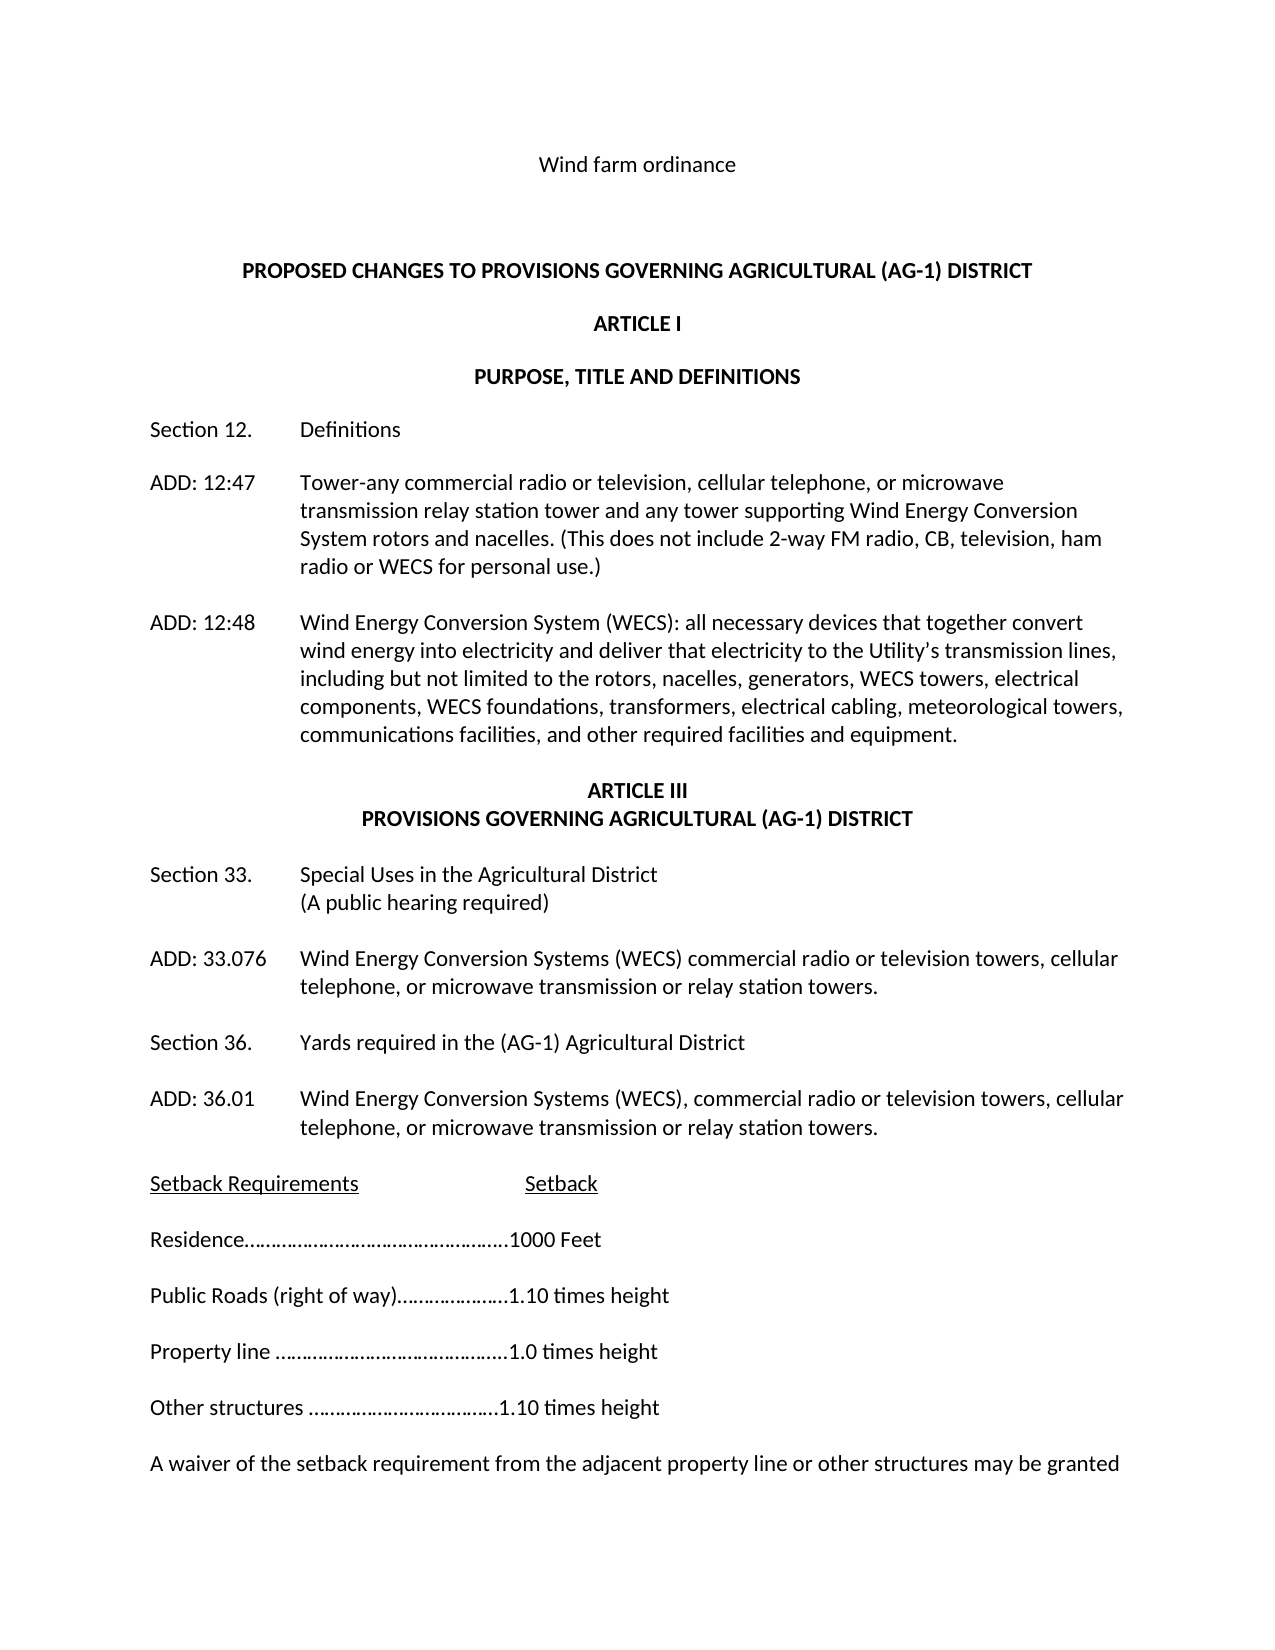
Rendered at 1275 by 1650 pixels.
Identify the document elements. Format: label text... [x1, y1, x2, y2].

text ADD: 36.01 Wind Energy Conversion Systems (WECS), commercial radio or television towers, cellular telephone, or microwave transmission or relay station towers. [150, 1084, 1125, 1141]
text PROPOSED CHANGES TO PROVISIONS GOVERNING AGRICULTURAL (AG-1) DISTRICT [150, 256, 1125, 284]
text Residence…………………………………………..1000 Feet [150, 1225, 1125, 1253]
text (A public hearing required) [150, 888, 1125, 916]
text ARTICLE I [150, 309, 1125, 337]
text ADD: 12:48 Wind Energy Conversion System (WECS): all necessary devices that together convert wind energy into electricity and deliver that electricity to the Utility’s transmission lines, including but not limited to the rotors, nacelles, generators, WECS towers, electrical components, WECS foundations, transformers, electrical cabling, meteorological towers, communications facilities, and other required facilities and equipment. [150, 608, 1125, 748]
text Wind farm ordinance [150, 150, 1125, 178]
text ARTICLE III [150, 776, 1125, 804]
text Other structures ………………………………1.10 times height [150, 1393, 1125, 1421]
text Section 33. Special Uses in the Agricultural District [150, 860, 1125, 888]
text A waiver of the setback requirement from the adjacent property line or other structures may be granted [150, 1449, 1125, 1477]
text Section 12. Definitions [150, 415, 1125, 443]
text ADD: 33.076 Wind Energy Conversion Systems (WECS) commercial radio or television towers, cellular telephone, or microwave transmission or relay station towers. [150, 944, 1125, 1001]
text Property line ……………………………………..1.0 times height [150, 1337, 1125, 1365]
text Setback Requirements Setback [150, 1169, 1125, 1197]
text ADD: 12:47 Tower-any commercial radio or television, cellular telephone, or microwave transmission relay station tower and any tower supporting Wind Energy Conversion System rotors and nacelles. (This does not include 2-way FM radio, CB, television, ham radio or WECS for personal use.) [150, 468, 1125, 580]
text PURPOSE, TITLE AND DEFINITIONS [150, 362, 1125, 390]
text PROVISIONS GOVERNING AGRICULTURAL (AG-1) DISTRICT [150, 804, 1125, 832]
text Public Roads (right of way)…………………1.10 times height [150, 1281, 1125, 1309]
text Section 36. Yards required in the (AG-1) Agricultural District [150, 1028, 1125, 1057]
